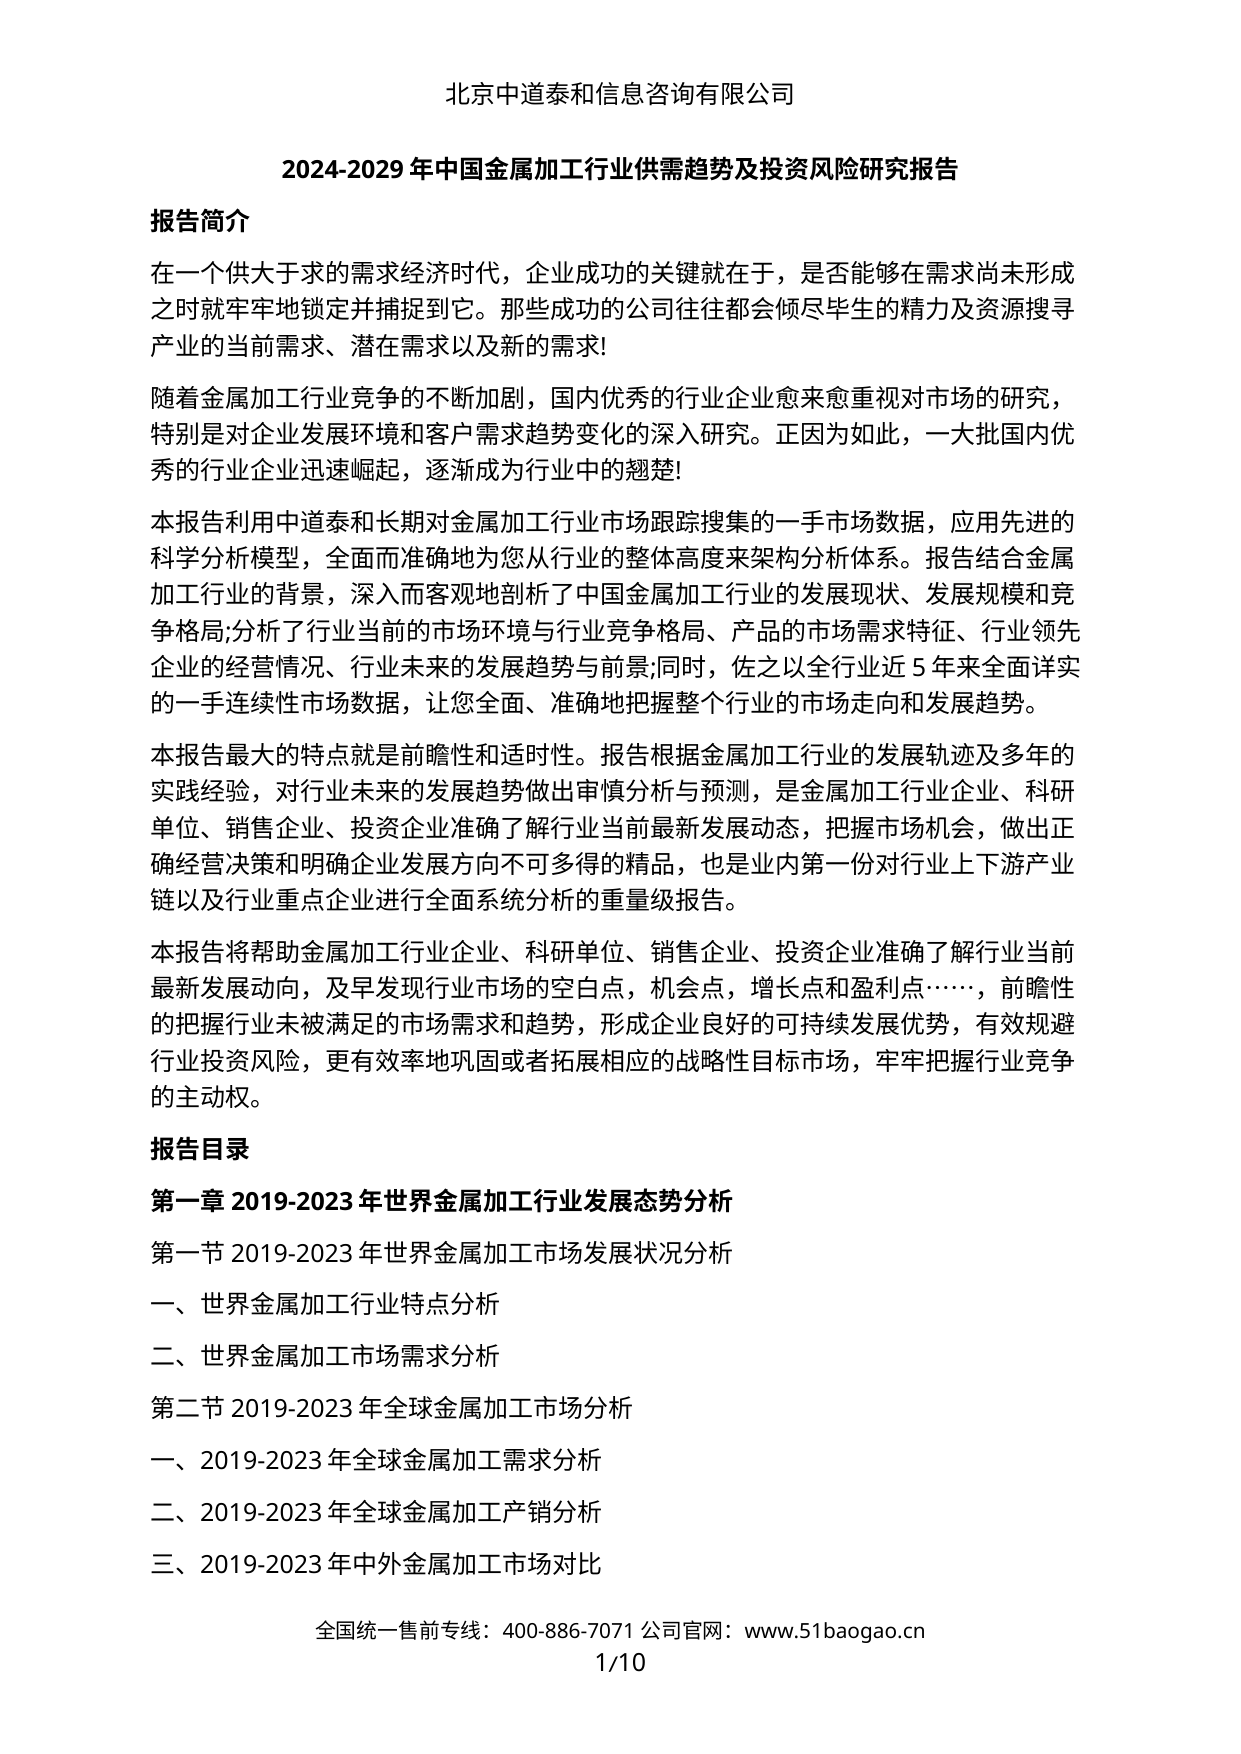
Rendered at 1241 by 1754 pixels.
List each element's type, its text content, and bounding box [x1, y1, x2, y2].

text 三、2019-2023年中外金属加工市场对比 [150, 1544, 1090, 1581]
text 一、2019-2023年全球金属加工需求分析 [150, 1441, 1090, 1477]
text 在一个供大于求的需求经济时代，企业成功的关键就在于，是否能够在需求尚未形成之时就牢牢地锁定并捕捉到它。那些成功的公司往往都会倾尽毕生的精力及资源搜寻产业的当前需求、潜在需求以及新的需求! [150, 254, 1090, 362]
text 一、世界金属加工行业特点分析 [150, 1285, 1090, 1321]
text 报告目录 [150, 1129, 1090, 1166]
text 第二节 2019-2023年全球金属加工市场分析 [150, 1389, 1090, 1425]
text 第一节 2019-2023年世界金属加工市场发展状况分析 [150, 1233, 1090, 1269]
text 本报告最大的特点就是前瞻性和适时性。报告根据金属加工行业的发展轨迹及多年的实践经验，对行业未来的发展趋势做出审慎分析与预测，是金属加工行业企业、科研单位、销售企业、投资企业准确了解行业当前最新发展动态，把握市场机会，做出正确经营决策和明确企业发展方向不可多得的精品，也是业内第一份对行业上下游产业链以及行业重点企业进行全面系统分析的重量级报告。 [150, 736, 1090, 917]
text 二、世界金属加工市场需求分析 [150, 1337, 1090, 1373]
text 第一章 2019-2023年世界金属加工行业发展态势分析 [150, 1181, 1090, 1217]
text 本报告利用中道泰和长期对金属加工行业市场跟踪搜集的一手市场数据，应用先进的科学分析模型，全面而准确地为您从行业的整体高度来架构分析体系。报告结合金属加工行业的背景，深入而客观地剖析了中国金属加工行业的发展现状、发展规模和竞争格局;分析了行业当前的市场环境与行业竞争格局、产品的市场需求特征、行业领先企业的经营情况、行业未来的发展趋势与前景;同时，佐之以全行业近5年来全面详实的一手连续性市场数据，让您全面、准确地把握整个行业的市场走向和发展趋势。 [150, 502, 1090, 720]
text 2024-2029年中国金属加工行业供需趋势及投资风险研究报告 [150, 150, 1090, 186]
text 报告简介 [150, 202, 1090, 238]
text 本报告将帮助金属加工行业企业、科研单位、销售企业、投资企业准确了解行业当前最新发展动向，及早发现行业市场的空白点，机会点，增长点和盈利点……，前瞻性的把握行业未被满足的市场需求和趋势，形成企业良好的可持续发展优势，有效规避行业投资风险，更有效率地巩固或者拓展相应的战略性目标市场，牢牢把握行业竞争的主动权。 [150, 932, 1090, 1114]
text 二、2019-2023年全球金属加工产销分析 [150, 1492, 1090, 1529]
text 随着金属加工行业竞争的不断加剧，国内优秀的行业企业愈来愈重视对市场的研究，特别是对企业发展环境和客户需求趋势变化的深入研究。正因为如此，一大批国内优秀的行业企业迅速崛起，逐渐成为行业中的翘楚! [150, 378, 1090, 487]
